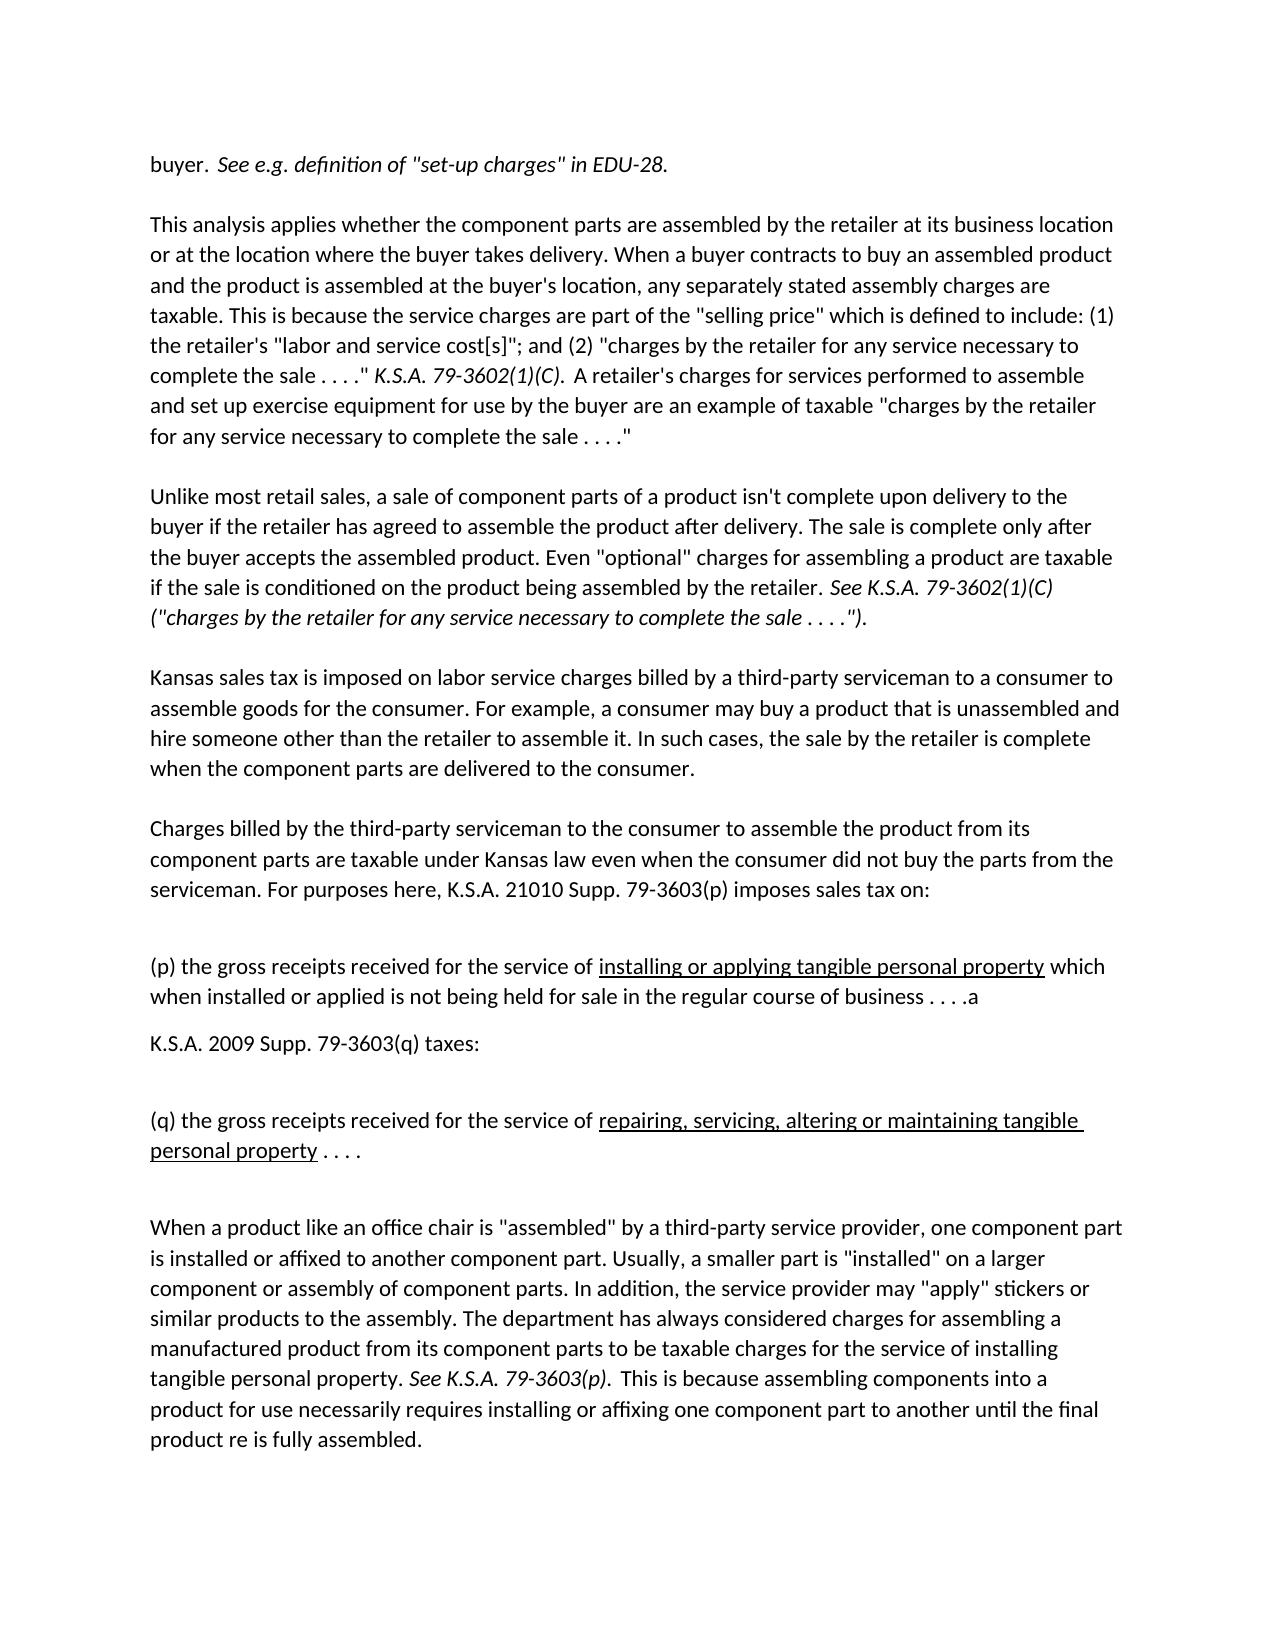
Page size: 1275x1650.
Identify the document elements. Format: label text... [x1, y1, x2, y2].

text (p) the gross receipts received for the service of installing or applying tangible personal property which when installed or applied is not being held for sale in the regular course of business . . . .a [150, 922, 1125, 1010]
text K.S.A. 2009 Supp. 79-3603(q) taxes: [150, 1029, 1125, 1087]
text (q) the gross receipts received for the service of repairing, servicing, altering or maintaining tangible personal property . . . . [150, 1106, 1125, 1164]
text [150, 150, 1125, 903]
text When a product like an office chair is "assembled" by a third-party service provider, one component part is installed or affixed to another component part. Usually, a smaller part is "installed" on a larger component or assembly of component parts. In addition, the service provider may "apply" stickers or similar products to the assembly. The department has always considered charges for assembling a manufactured product from its component parts to be taxable charges for the service of installing tangible personal property. See K.S.A. 79-3603(p). This is because assembling components into a product for use necessarily requires installing or affixing one component part to another until the final product re is fully assembled. [150, 1183, 1125, 1483]
